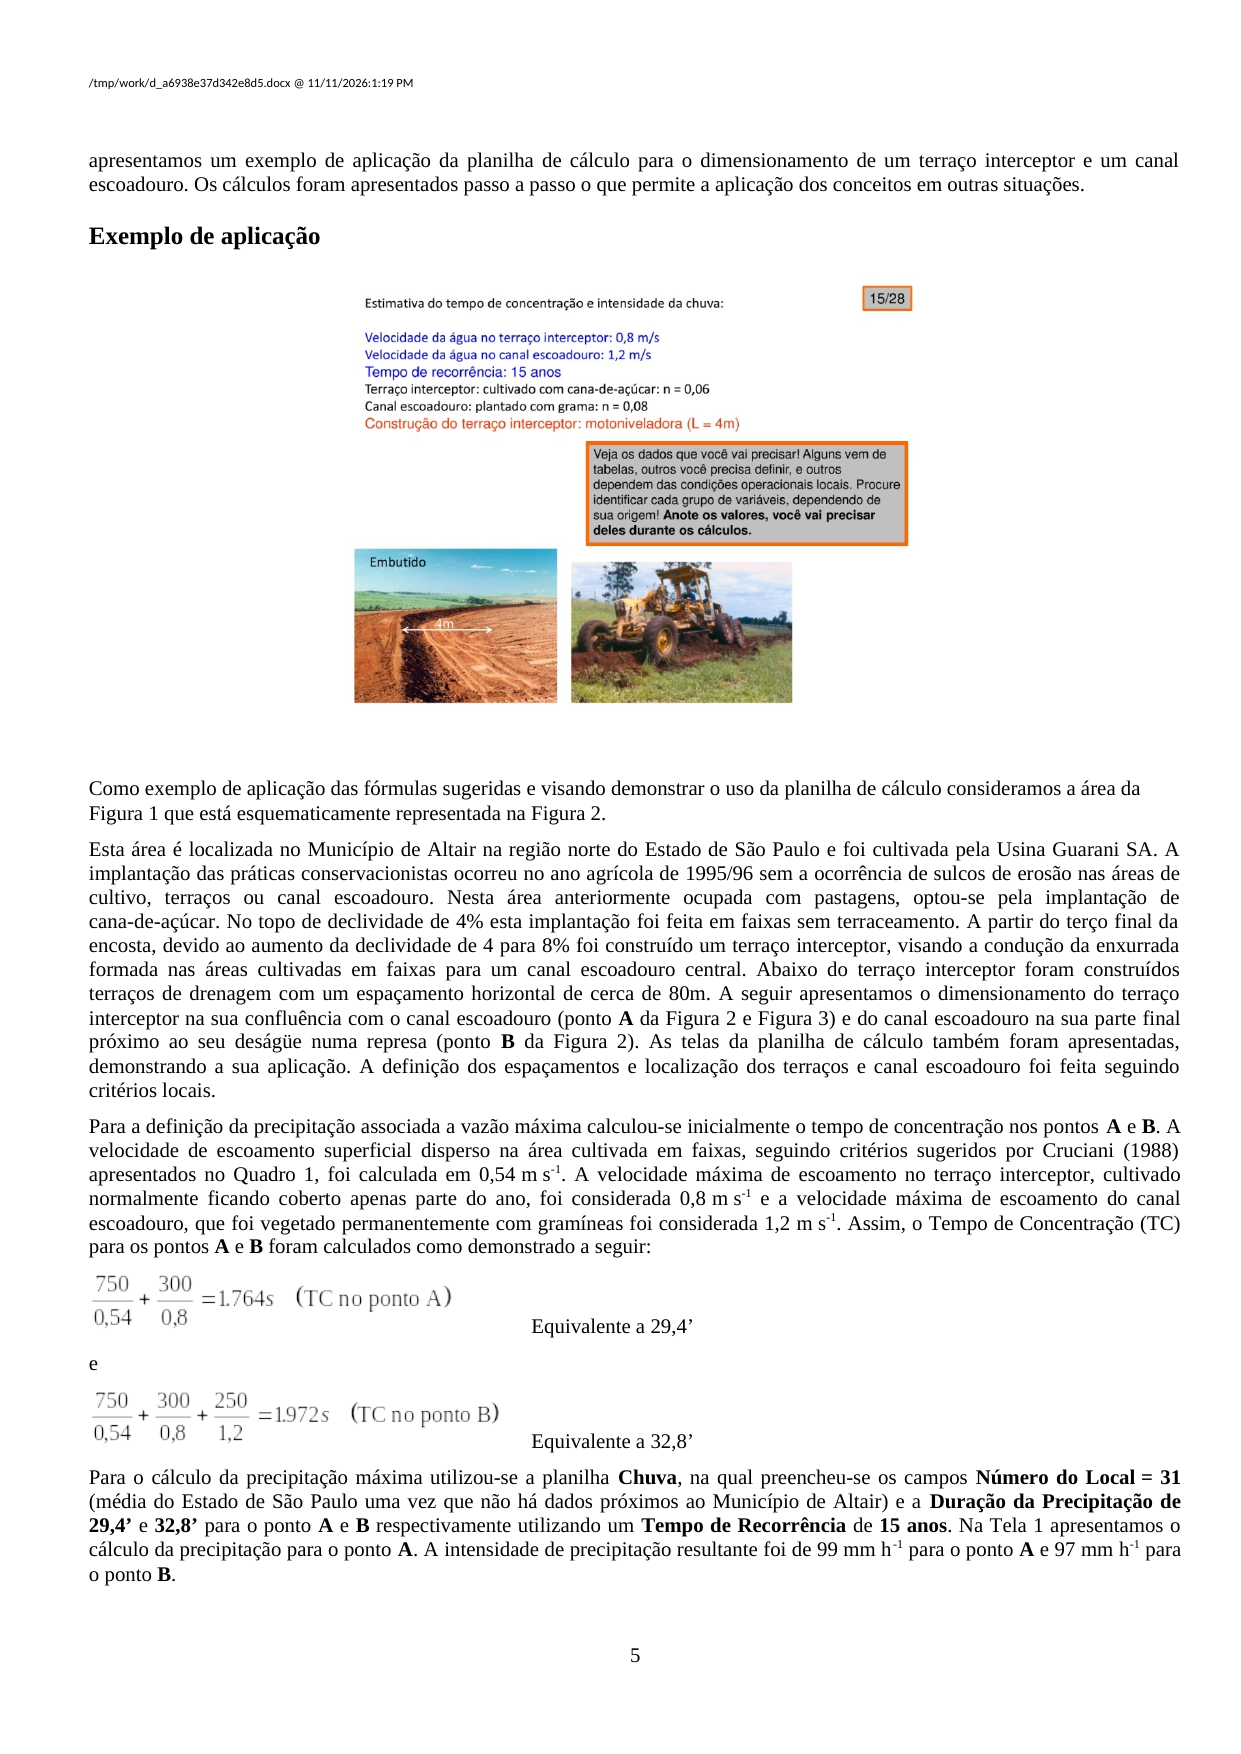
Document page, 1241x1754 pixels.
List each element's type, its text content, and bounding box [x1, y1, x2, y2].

picture [301, 255, 969, 728]
text Para o cálculo da precipitação máxima utilizou-se a planilha Chuva, na qual preencheu-se os campos Número do Local = 31 (média do Estado de São Paulo uma vez que não há dados próximos ao Município de Altair) e a Duração da Precipitação de e para o ponto A e B respectivamente utilizando um Tempo de Recorrência de 15 anos. Na Tela 1 apresentamos o cálculo da precipitação para o ponto A. A intensidade de precipitação resultante foi de h-1 para o ponto A e h-1 para o ponto B. [89, 1465, 1181, 1586]
text Para a definição da precipitação associada a vazão máxima calculou-se inicialmente o tempo de concentração nos pontos A e B. A velocidade de escoamento superficial disperso na área cultivada em faixas, seguindo critérios sugeridos por Cruciani (1988) apresentados no Quadro 1, foi calculada em 0,54 m s-1. A velocidade máxima de escoamento no terraço interceptor, cultivado normalmente ficando coberto apenas parte do ano, foi considerada 0,8 m s-1 e a velocidade máxima de escoamento do canal escoadouro, que foi vegetado permanentemente com gramíneas foi considerada 1,2 m s-1. Assim, o Tempo de Concentração (TC) para os pontos A e B foram calculados como demonstrado a seguir: [89, 1114, 1181, 1258]
text Como exemplo de aplicação das fórmulas sugeridas e visando demonstrar o uso da planilha de cálculo consideramos a área da Figura 1 que está esquematicamente representada na Figura 2. [89, 776, 1181, 824]
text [89, 148, 1181, 196]
text Equivalente a [89, 1271, 1181, 1338]
subtitle Exemplo de aplicação [89, 221, 1181, 249]
text e [89, 1351, 1181, 1375]
text Equivalente a [89, 1387, 1181, 1453]
text Esta área é localizada no Município de Altair na região norte do Estado de São Paulo e foi cultivada pela Usina Guarani SA. A implantação das práticas conservacionistas ocorreu no ano agrícola de 1995/96 sem a ocorrência de sulcos de erosão nas áreas de cultivo, terraços ou canal escoadouro. Nesta área anteriormente ocupada com pastagens, optou-se pela implantação de cana-de-açúcar. No topo de declividade de 4% esta implantação foi feita em faixas sem terraceamento. A partir do terço final da encosta, devido ao aumento da declividade de 4 para 8% foi construído um terraço interceptor, visando a condução da enxurrada formada nas áreas cultivadas em faixas para um canal escoadouro central. Abaixo do terraço interceptor foram construídos terraços de drenagem com um espaçamento horizontal de cerca de 80m. A seguir apresentamos o dimensionamento do terraço interceptor na sua confluência com o canal escoadouro (ponto A da Figura 2 e Figura 3) e do canal escoadouro na sua parte final próximo ao seu deságüe numa represa (ponto B da Figura 2). As telas da planilha de cálculo também foram apresentadas, demonstrando a sua aplicação. A definição dos espaçamentos e localização dos terraços e canal escoadouro foi feita seguindo critérios locais. [89, 837, 1181, 1102]
table_header [89, 256, 1181, 740]
